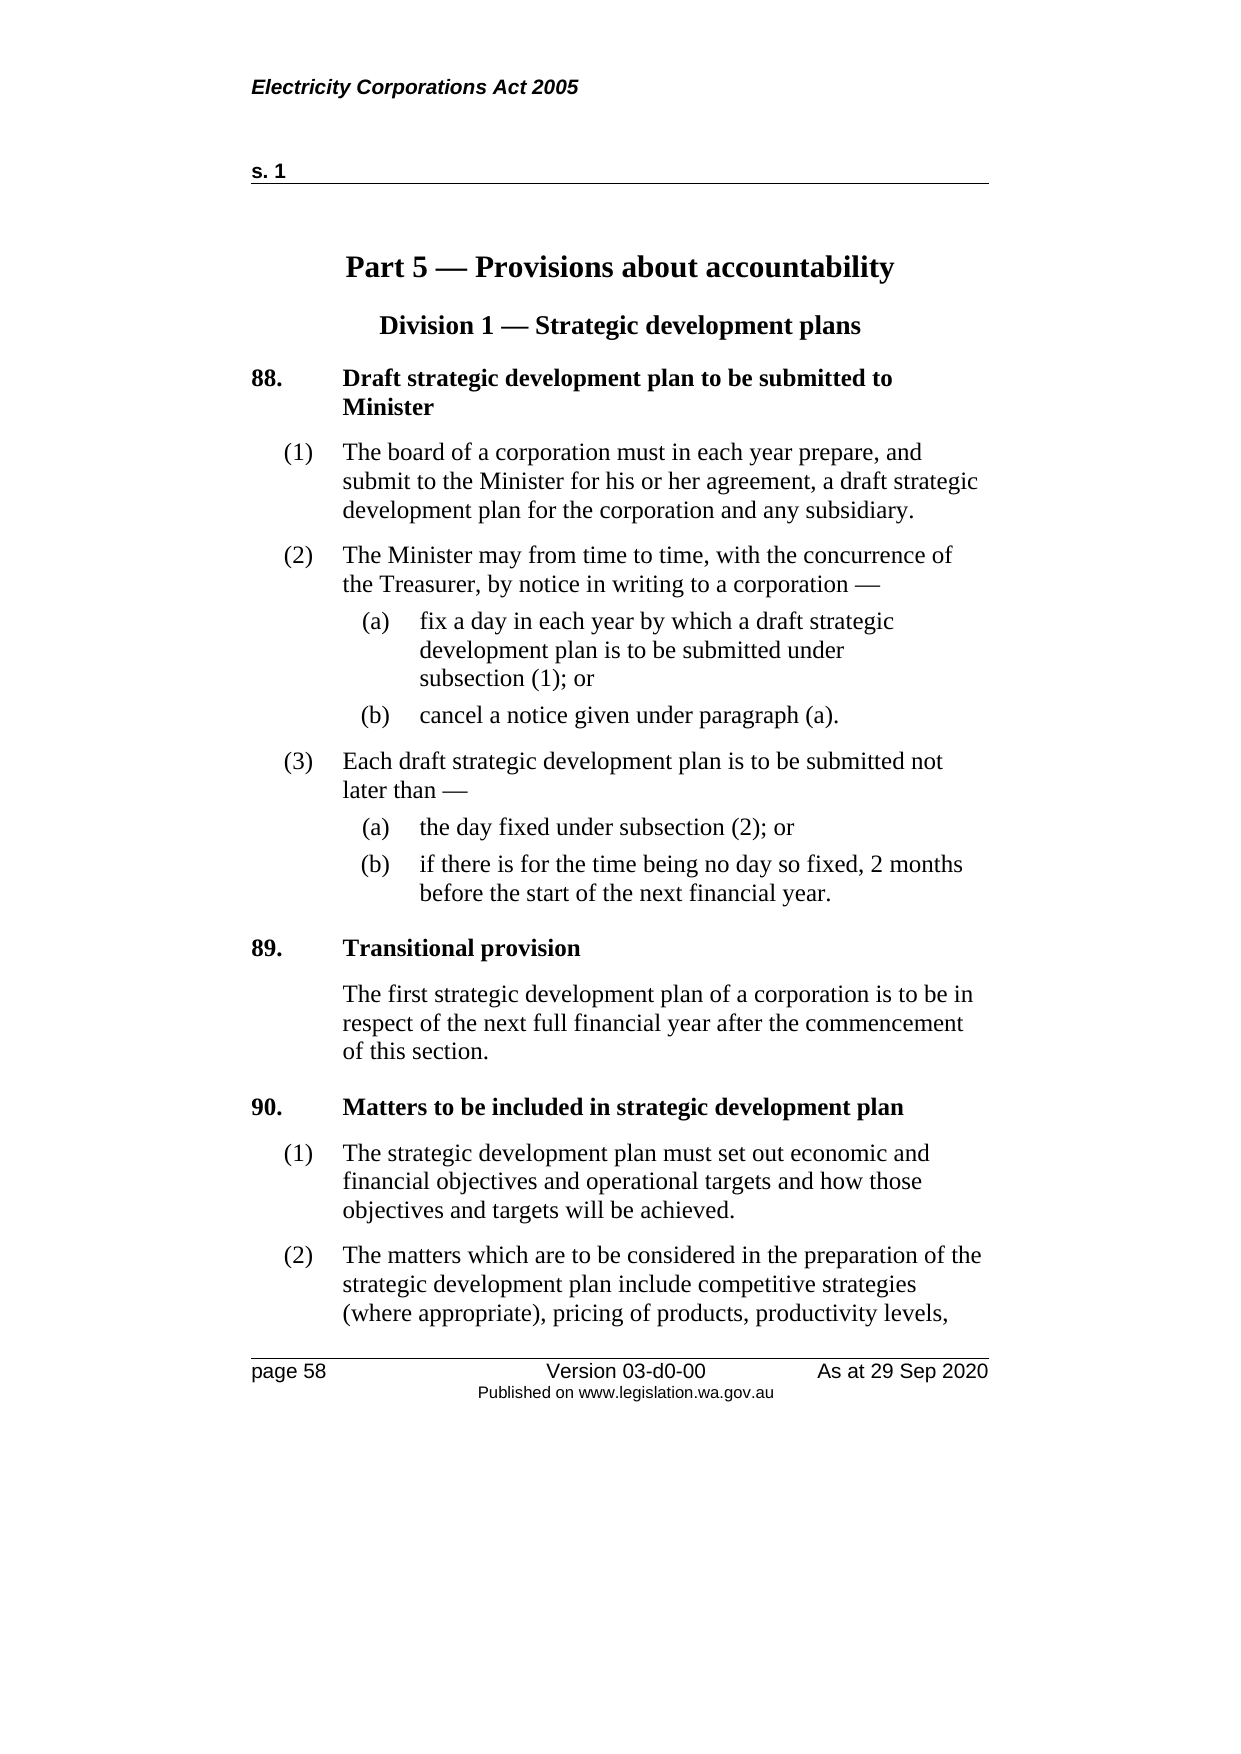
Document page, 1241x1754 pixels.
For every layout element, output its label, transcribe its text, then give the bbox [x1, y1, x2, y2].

text (a) fix a day in each year by which a draft strategic development plan is to be submitted under subsection (1); or [251, 606, 989, 692]
text (1) The board of a corporation must in each year prepare, and submit to the Minister for his or her agreement, a draft strategic development plan for the corporation and any subsidiary. [251, 437, 989, 523]
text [251, 1241, 989, 1327]
subtitle Part 5 — Provisions about accountability [251, 248, 989, 284]
subtitle 89. Transitional provision [251, 933, 989, 962]
text (3) Each draft strategic development plan is to be submitted not later than — [251, 746, 989, 803]
text (b) if there is for the time being no day so fixed, 2 months before the start of the next financial year. [251, 849, 989, 906]
subtitle 88. Draft strategic development plan to be submitted to Minister [251, 363, 989, 421]
text (1) The strategic development plan must set out economic and financial objectives and operational targets and how those objectives and targets will be achieved. [251, 1138, 989, 1224]
text (2) The Minister may from time to time, with the concurrence of the Treasurer, by notice in writing to a corporation — [251, 540, 989, 598]
subtitle Division 1 — Strategic development plans [251, 309, 989, 340]
text (b) cancel a notice given under paragraph (a). [251, 701, 989, 729]
text (a) the day fixed under subsection (2); or [251, 812, 989, 841]
subtitle 90. Matters to be included in strategic development plan [251, 1092, 989, 1121]
text The first strategic development plan of a corporation is to be in respect of the next full financial year after the commencement of this section. [251, 979, 989, 1065]
